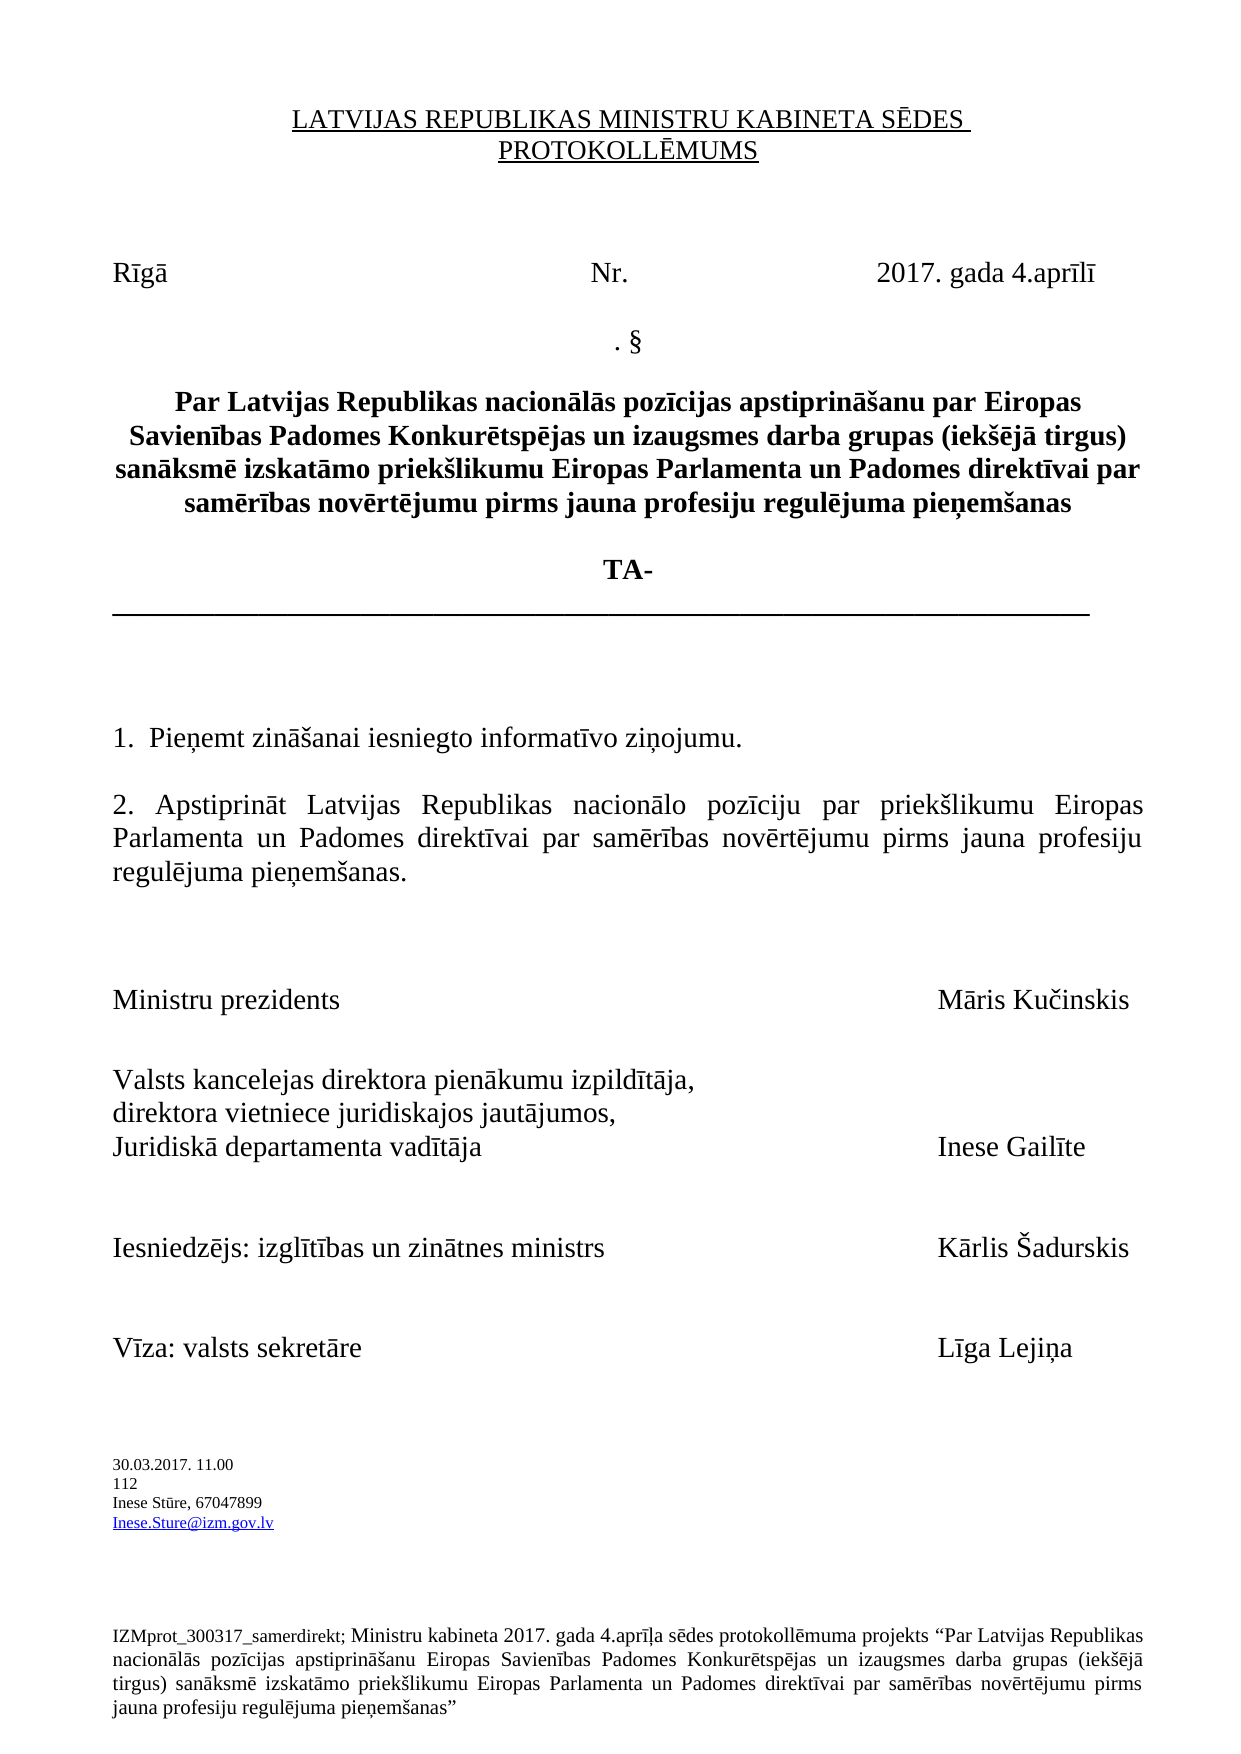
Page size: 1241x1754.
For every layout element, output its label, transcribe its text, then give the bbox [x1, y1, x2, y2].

text Ministru prezidents Māris Kučinskis [112, 982, 1143, 1016]
text Rīgā Nr. 2017. gada 4.aprīlī [112, 256, 1143, 289]
text 1. Pieņemt zināšanai iesniegto informatīvo ziņojumu. [112, 720, 1143, 753]
text LATVIJAS REPUBLIKAS MINISTRU KABINETA SĒDES [112, 103, 1143, 134]
text Inese.Sture@izm.gov.lv [112, 1512, 1143, 1532]
text 112 [112, 1474, 1143, 1493]
text Inese Stūre, 67047899 [112, 1493, 1143, 1512]
text Par Latvijas Republikas nacionālās pozīcijas apstiprināšanu par Eiropas Savienības Padomes Konkurētspējas un izaugsmes darba grupas (iekšējā tirgus) sanāksmē izskatāmo priekšlikumu Eiropas Parlamenta un Padomes direktīvai par samērības novērtējumu pirms jauna profesiju regulējuma pieņemšanas [112, 384, 1143, 518]
text PROTOKOLLĒMUMS [112, 134, 1143, 165]
text Valsts kancelejas direktora pienākumu izpildītāja, direktora vietniece juridiskajos jautājumos, Juridiskā departamenta vadītāja Inese Gailīte [112, 1062, 1143, 1163]
text 30.03.2017. 11.00 [112, 1455, 1143, 1474]
text TA- [112, 552, 1143, 586]
text Vīza: valsts sekretāre Līga Lejiņa [112, 1330, 1143, 1364]
text 2. Apstiprināt Latvijas Republikas nacionālo pozīciju par priekšlikumu Eiropas Parlamenta un Padomes direktīvai par samērības novērtējumu pirms jauna profesiju regulējuma pieņemšanas. [112, 787, 1143, 887]
text ___________________________________________________________________ [112, 586, 1143, 619]
text . § [112, 323, 1143, 356]
text Iesniedzējs: izglītības un zinātnes ministrs Kārlis Šadurskis [112, 1230, 1143, 1263]
